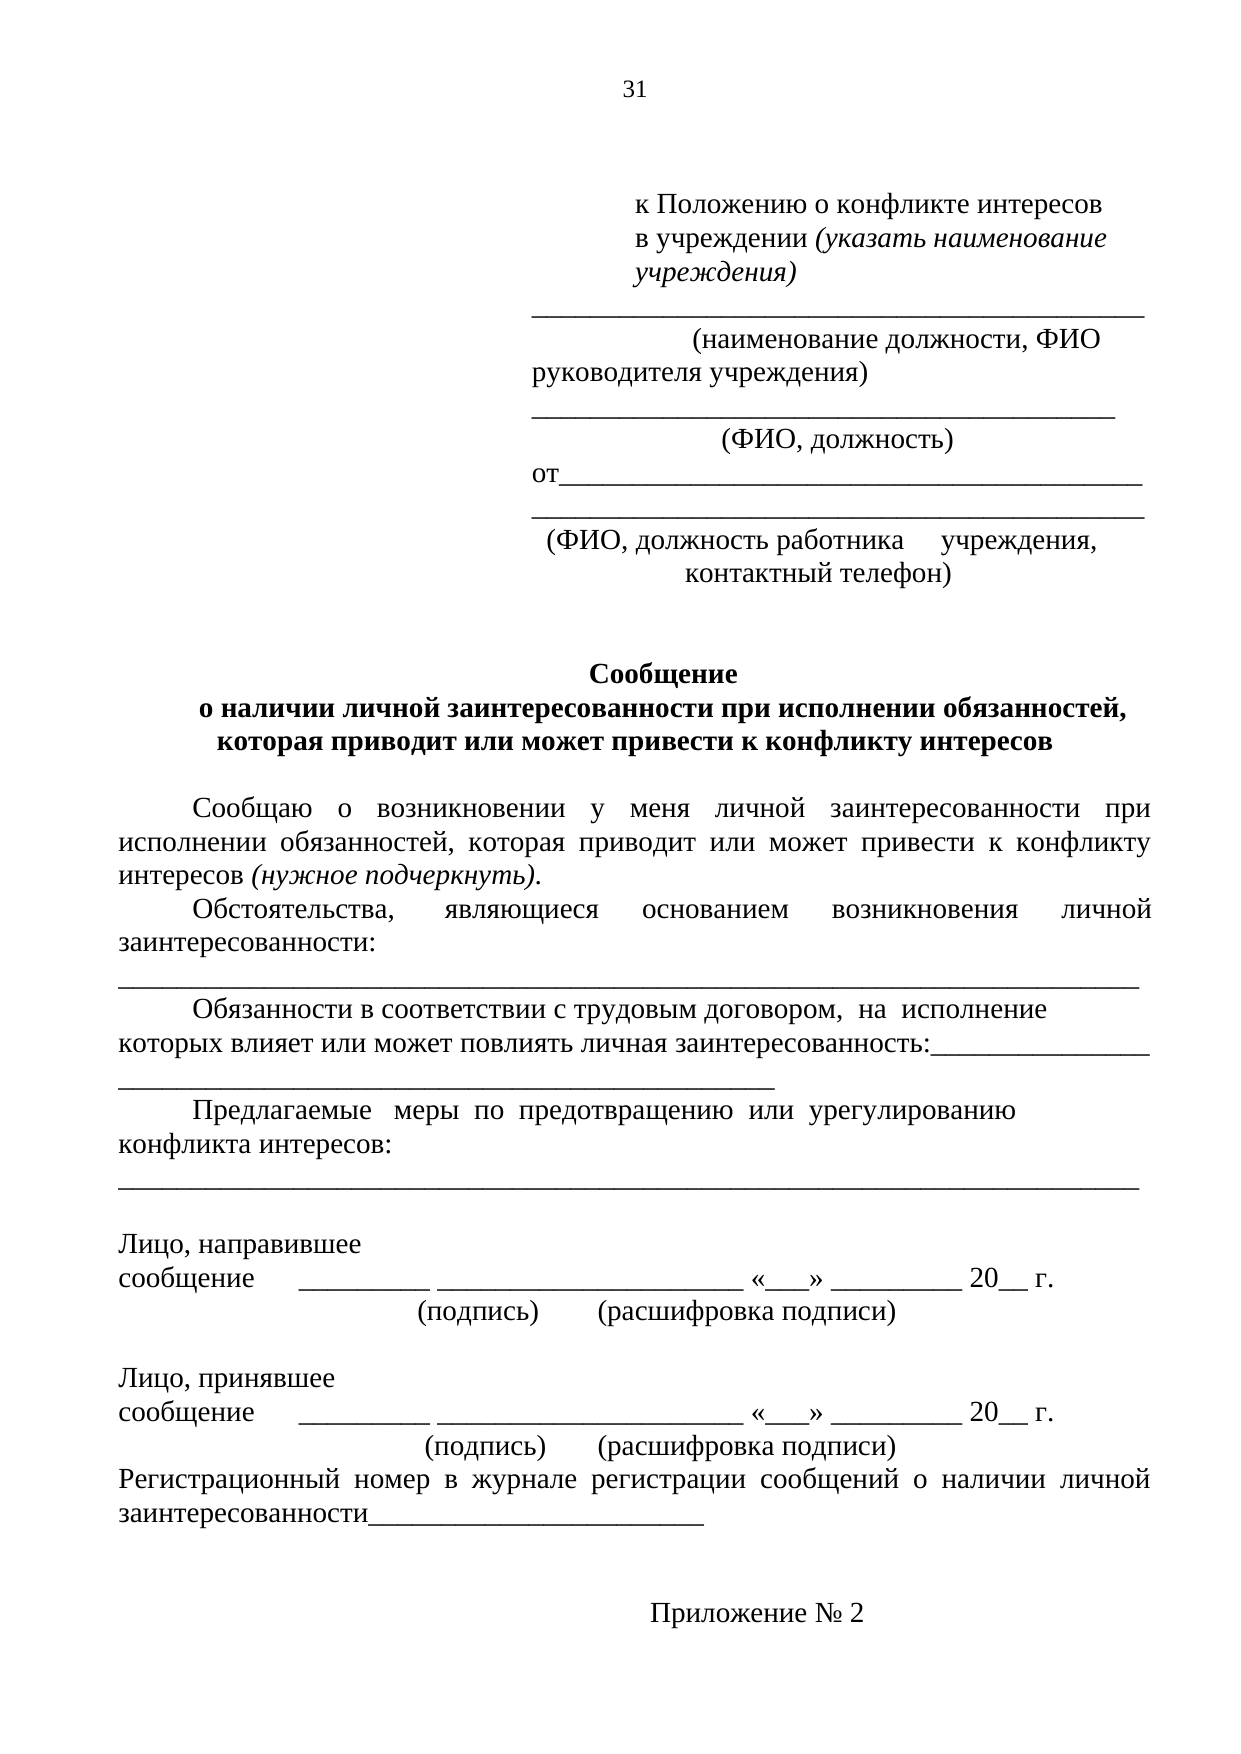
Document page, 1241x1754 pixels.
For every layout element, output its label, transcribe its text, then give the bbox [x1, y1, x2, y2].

text (наименование должности, ФИО руководителя учреждения) [532, 321, 1152, 388]
text __________________________________________ [532, 287, 1152, 321]
text от________________________________________ [532, 455, 1152, 488]
text контактный телефон) [532, 556, 1152, 589]
text Регистрационный номер в журнале регистрации сообщений о наличии личной заинтересованности_______________________ [118, 1461, 1152, 1528]
text (подпись) (расшифровка подписи) [118, 1293, 1152, 1327]
text Лицо, принявшее [118, 1361, 1152, 1394]
text (подпись) (расшифровка подписи) [118, 1428, 1152, 1461]
text Обстоятельства, являющиеся основанием возникновения личной заинтересованности: ______________________________________________________________________ [118, 891, 1152, 992]
text сообщение _________ _____________________ «___» _________ 20__ г. [118, 1394, 1152, 1428]
text (ФИО, должность) [532, 421, 1152, 455]
text __________________________________________ [532, 488, 1152, 522]
text ________________________________________ [532, 388, 1152, 421]
text сообщение _________ _____________________ «___» _________ 20__ г. [118, 1260, 1152, 1293]
text о наличии личной заинтересованности при исполнении обязанностей, которая приводит или может привести к конфликту интересов [118, 690, 1152, 757]
text Лицо, направившее [118, 1226, 1152, 1260]
text к Положению о конфликте интересов [635, 187, 1152, 220]
text Приложение № 2 [650, 1595, 1152, 1629]
text Предлагаемые меры по предотвращению или урегулированию конфликта интересов: ______________________________________________________________________ [118, 1092, 1152, 1193]
text Обязанности в соответствии с трудовым договором, на исполнение которых влияет или может повлиять личная заинтересованность:____________________________________________________________ [118, 992, 1152, 1092]
text в учреждении (указать наименование учреждения) [635, 220, 1152, 287]
text (ФИО, должность работника учреждения, [532, 522, 1152, 556]
text Сообщение [118, 656, 1152, 690]
text Сообщаю о возникновении у меня личной заинтересованности при исполнении обязанностей, которая приводит или может привести к конфликту интересов (нужное подчеркнуть). [118, 790, 1152, 891]
